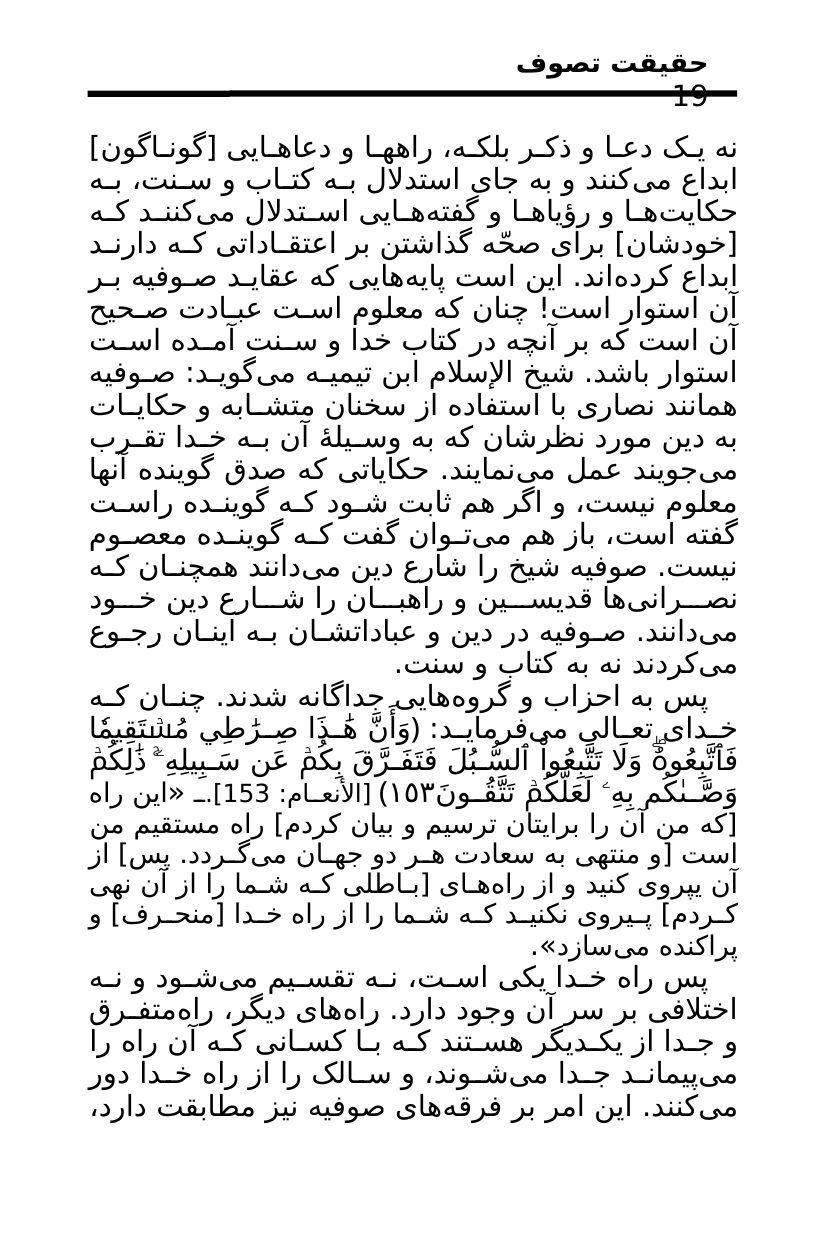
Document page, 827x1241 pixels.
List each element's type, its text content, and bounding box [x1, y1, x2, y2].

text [89, 962, 738, 1123]
text پس به احزاب و گروه‌هایی جداگانه شدند. چنان که خدای تعالی می‌فرماید: ﴿وَأَنَّ هَٰذَا صِرَٰطِي مُسۡتَقِيمٗا فَٱتَّبِعُوهُۖ وَلَا تَتَّبِعُواْ ٱلسُّبُلَ فَتَفَرَّقَ بِكُمۡ عَن سَبِيلِهِۦۚ ذَٰلِكُمۡ وَصَّىٰكُم بِهِۦ لَعَلَّكُمۡ تَتَّقُونَ١٥٣﴾ [الأنعام: 153]. «این راه [که من آن را برایتان ترسیم و بیان کردم] راه مستقیم من است [و منتهی به سعادت هر دو جهان می‌گردد. پس] از آن یپروی کنید و از راه‌های [باطلی که شما را از آن نهی کردم] پیروی نکنید که شما را از راه خدا [منحرف] و پراکنده می‌سازد». [89, 680, 738, 962]
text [89, 132, 738, 680]
